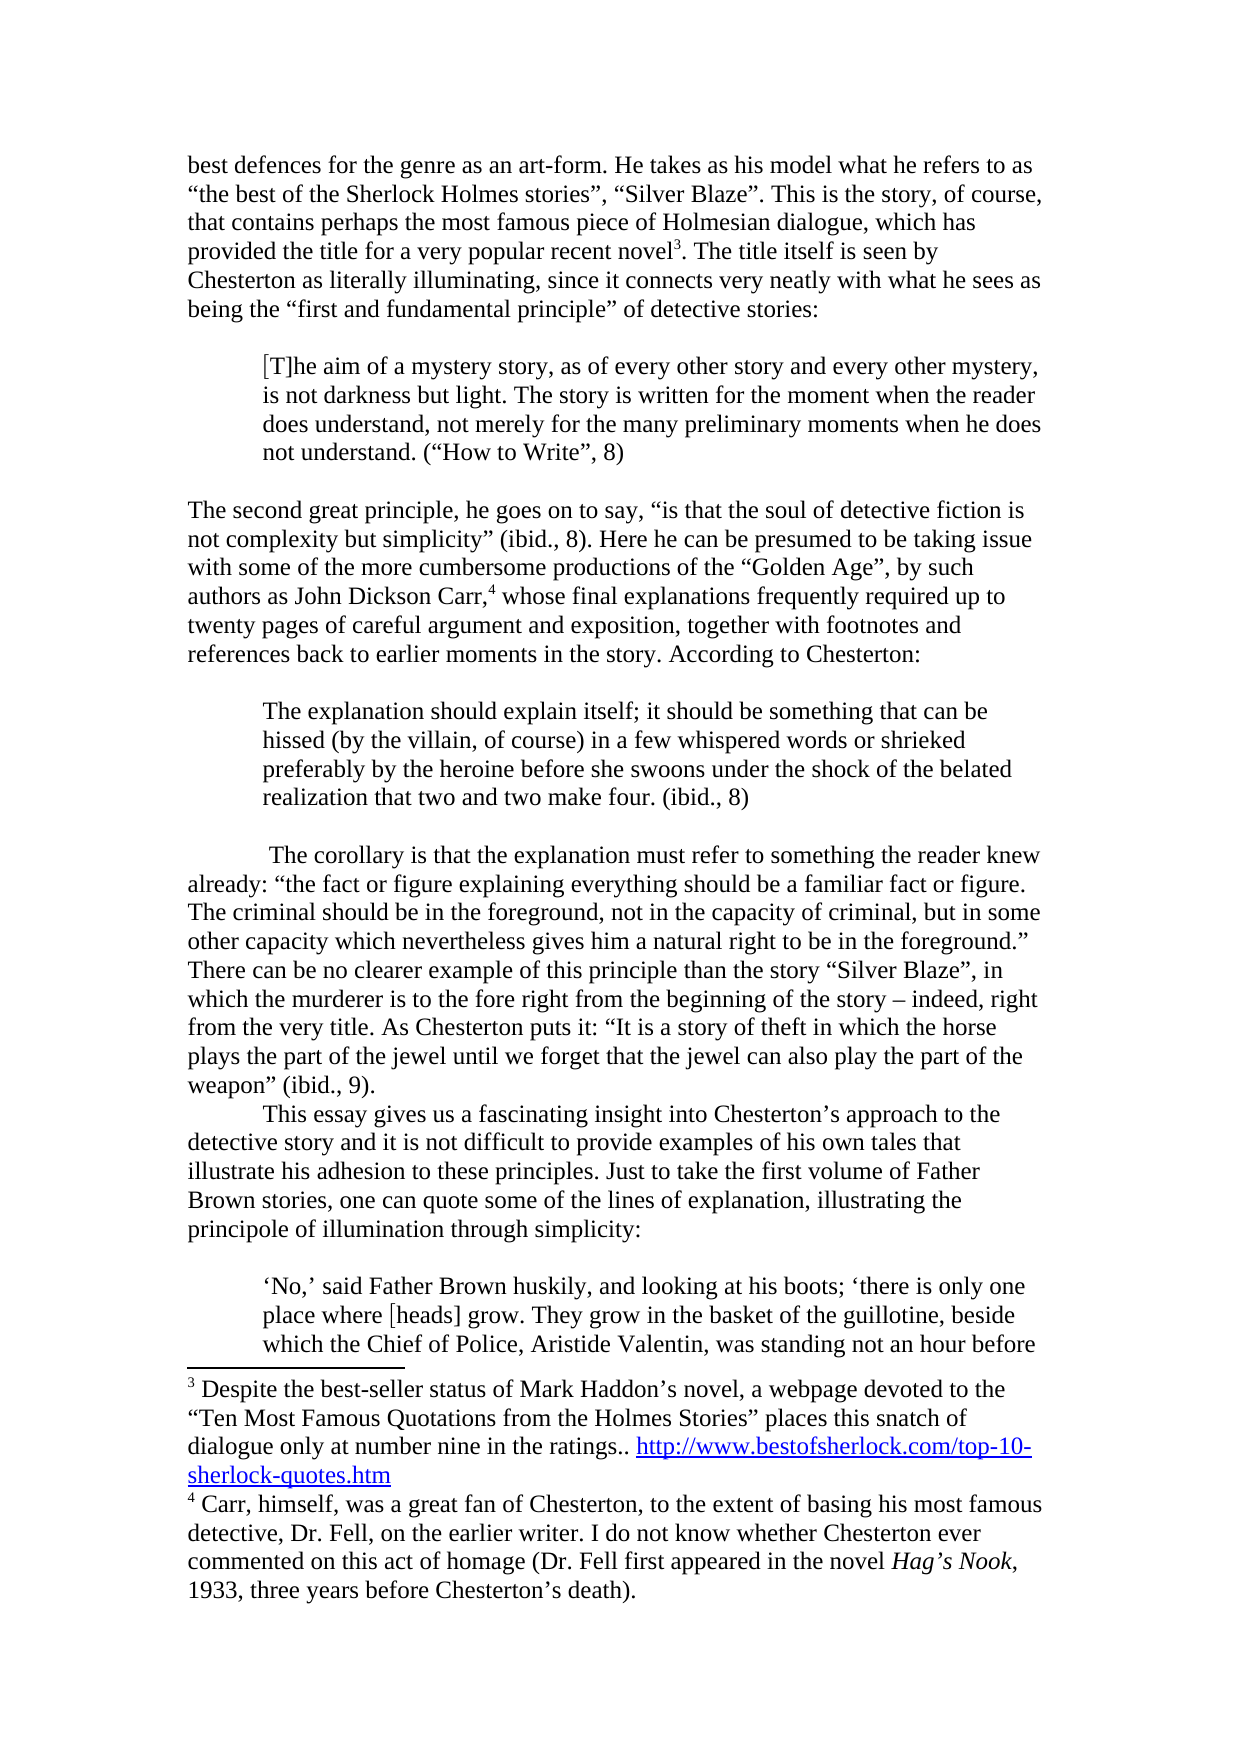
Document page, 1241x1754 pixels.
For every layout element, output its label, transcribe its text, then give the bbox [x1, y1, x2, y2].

text The explanation should explain itself; it should be something that can be hissed (by the villain, of course) in a few whispered words or shrieked preferably by the heroine before she swoons under the shock of the belated realization that two and two make four. (ibid., 8) [262, 696, 1053, 811]
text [262, 1271, 1053, 1357]
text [187, 150, 1053, 322]
text The corollary is that the explanation must refer to something the reader knew already: “the fact or figure explaining everything should be a familiar fact or figure. The criminal should be in the foreground, not in the capacity of criminal, but in some other capacity which nevertheless gives him a natural right to be in the foreground.” There can be no clearer example of this principle than the story “Silver Blaze”, in which the murderer is to the fore right from the beginning of the story – indeed, right from the very title. As Chesterton puts it: “It is a story of theft in which the horse plays the part of the jewel until we forget that the jewel can also play the part of the weapon” (ibid., 9). [187, 840, 1053, 1099]
text This essay gives us a fascinating insight into Chesterton’s approach to the detective story and it is not difficult to provide examples of his own tales that illustrate his adhesion to these principles. Just to take the first volume of Father Brown stories, one can quote some of the lines of explanation, illustrating the principole of illumination through simplicity: [187, 1099, 1053, 1242]
text The second great principle, he goes on to say, “is that the soul of detective fiction is not complexity but simplicity” (ibid., 8). Here he can be presumed to be taking issue with some of the more cumbersome productions of the “Golden Age”, by such authors as John Dickson Carr, whose final explanations frequently required up to twenty pages of careful argument and exposition, together with footnotes and references back to earlier moments in the story. According to Chesterton: [187, 495, 1053, 667]
text T]he aim of a mystery story, as of every other story and every other mystery, is not darkness but light. The story is written for the moment when the reader does understand, not merely for the many preliminary moments when he does not understand. (“How to Write”, 8) [262, 351, 1053, 466]
